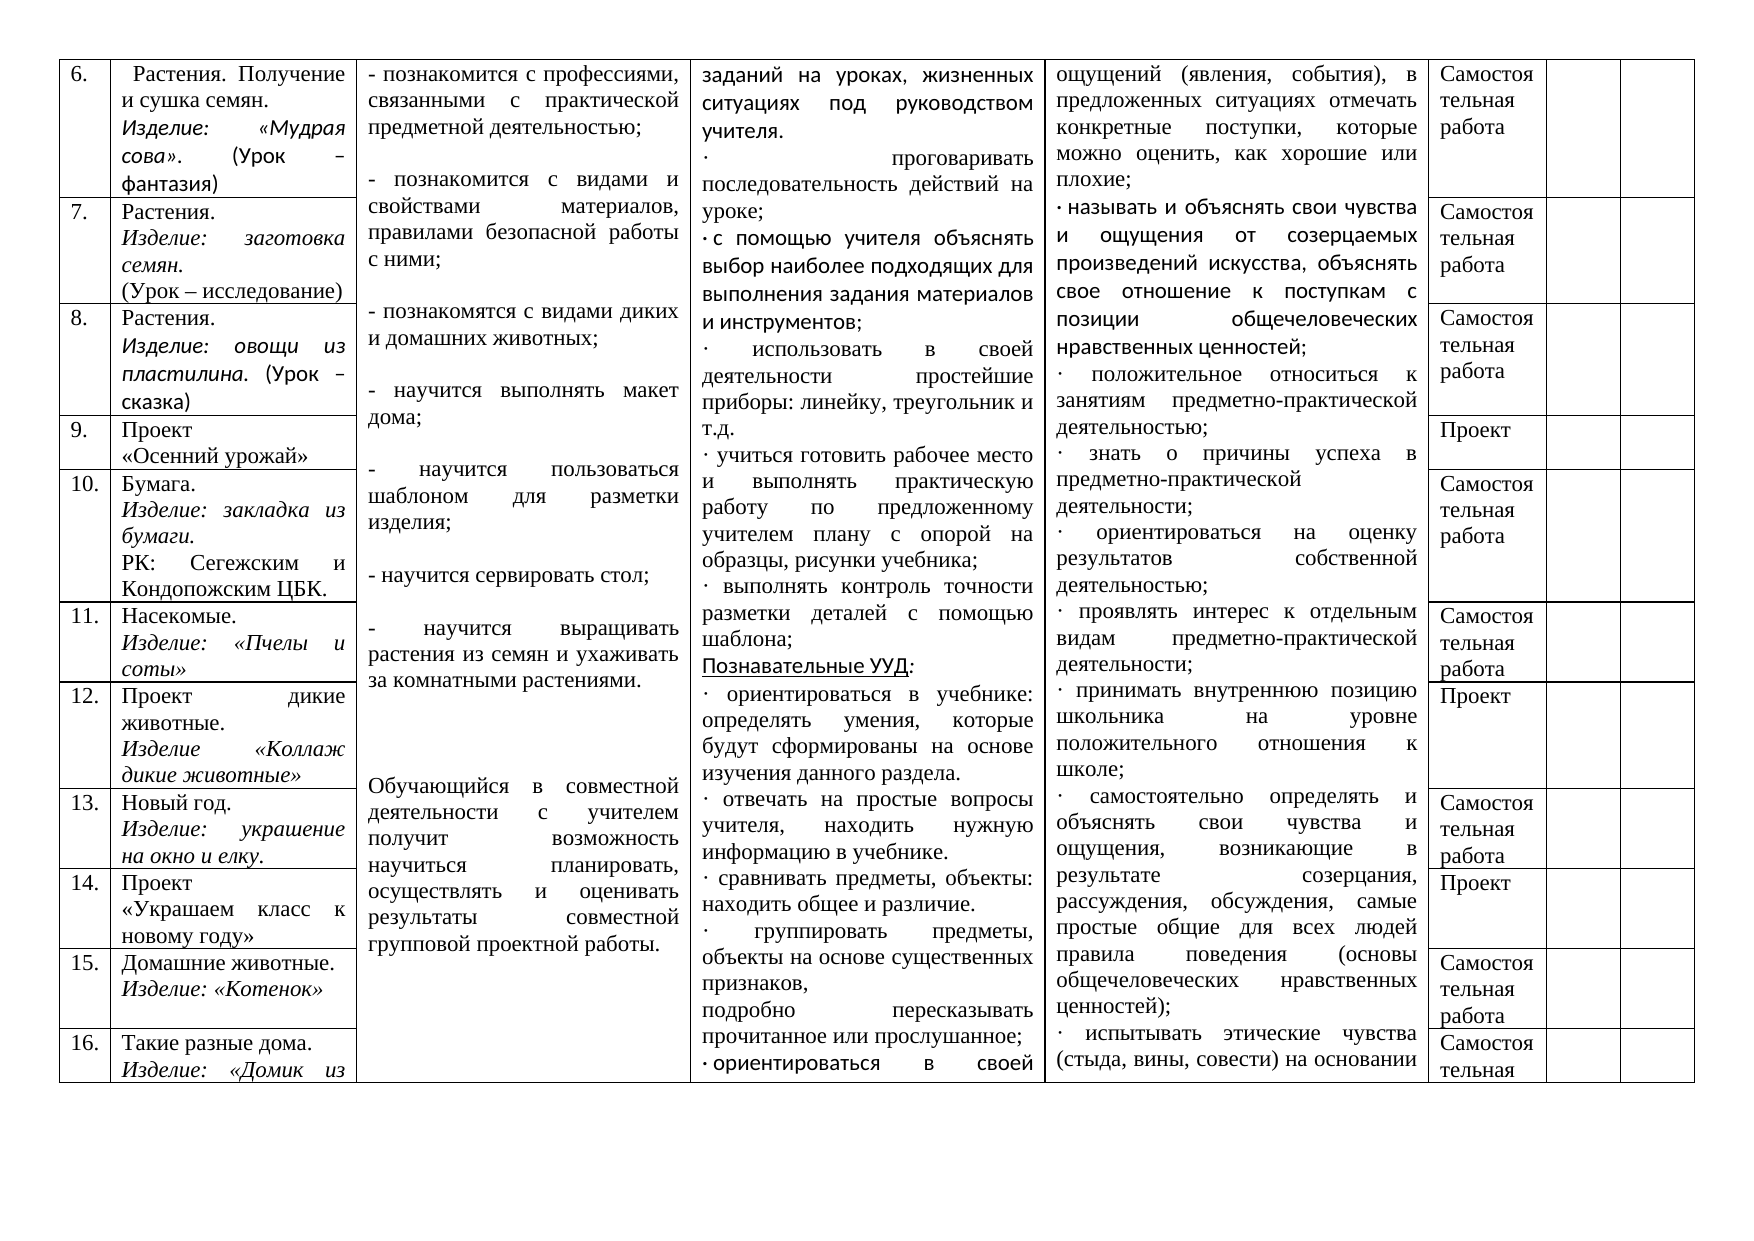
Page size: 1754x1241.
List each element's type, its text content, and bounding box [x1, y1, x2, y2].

table_cell 7. [60, 198, 110, 303]
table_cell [1429, 60, 1546, 197]
table_cell 15. [60, 949, 110, 1028]
table_cell Домашние животные. Изделие: «Котенок» [111, 949, 356, 1028]
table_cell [111, 1029, 356, 1082]
table_cell [1621, 304, 1694, 415]
table_cell [1547, 789, 1620, 868]
table_cell Растения. Изделие: овощи из пластилина. (Урок – сказка) [111, 304, 356, 415]
table_cell [1621, 869, 1694, 948]
table_cell [1547, 869, 1620, 948]
table_cell Насекомые. Изделие: «Пчелы и соты» [111, 603, 356, 681]
table_cell [1547, 60, 1620, 197]
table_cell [1429, 1029, 1546, 1082]
table_cell Самостоятельная работа [1429, 470, 1546, 601]
table_cell Самостоятельная работа [1429, 789, 1546, 868]
table_cell Новый год. Изделие: украшение на окно и елку. [111, 789, 356, 868]
table_cell [1547, 603, 1620, 681]
table_cell [1621, 470, 1694, 601]
table_cell 10. [60, 470, 110, 601]
table_cell Проект [1429, 416, 1546, 468]
table_cell 16. [60, 1029, 110, 1082]
table_cell 9. [60, 416, 110, 468]
table_cell Растения. Изделие: заготовка семян. (Урок – исследование) [111, 198, 356, 303]
table_cell [1547, 683, 1620, 788]
table_cell 6. [60, 60, 110, 197]
table_cell [1621, 1029, 1694, 1082]
table_cell Растения. Получение и сушка семян. Изделие: «Мудрая сова». (Урок – фантазия) [111, 60, 356, 197]
table_cell Самостоятельная работа [1429, 198, 1546, 303]
table_cell Проект [1429, 869, 1546, 948]
table_cell [1621, 198, 1694, 303]
table_cell [1621, 60, 1694, 197]
table_cell Проект [1429, 683, 1546, 788]
table_cell [1621, 789, 1694, 868]
table_cell Проект «Украшаем класс к новому году» [111, 869, 356, 948]
table_cell Бумага. Изделие: закладка из бумаги. РК: Сегежским и Кондопожским ЦБК. [111, 470, 356, 601]
table_cell [1547, 1029, 1620, 1082]
table_cell Проект «Осенний урожай» [111, 416, 356, 468]
table_cell [1621, 416, 1694, 468]
table_cell 8. [60, 304, 110, 415]
table_cell 14. [60, 869, 110, 948]
table_cell [1547, 416, 1620, 468]
table_cell [1547, 198, 1620, 303]
table_cell [1547, 304, 1620, 415]
table_cell Самостоятельная работа [1429, 304, 1546, 415]
table_cell Самостоятельная работа [1429, 603, 1546, 681]
table_cell 13. [60, 789, 110, 868]
table_cell [1621, 603, 1694, 681]
table_cell 11. [60, 603, 110, 681]
table_cell 12. [60, 683, 110, 788]
table_cell Проект дикие животные. Изделие «Коллаж дикие животные» [111, 683, 356, 788]
table_cell [1547, 949, 1620, 1028]
table_cell [1547, 470, 1620, 601]
table_cell [1621, 949, 1694, 1028]
table_cell [1621, 683, 1694, 788]
table_cell Самостоятельная работа [1429, 949, 1546, 1028]
